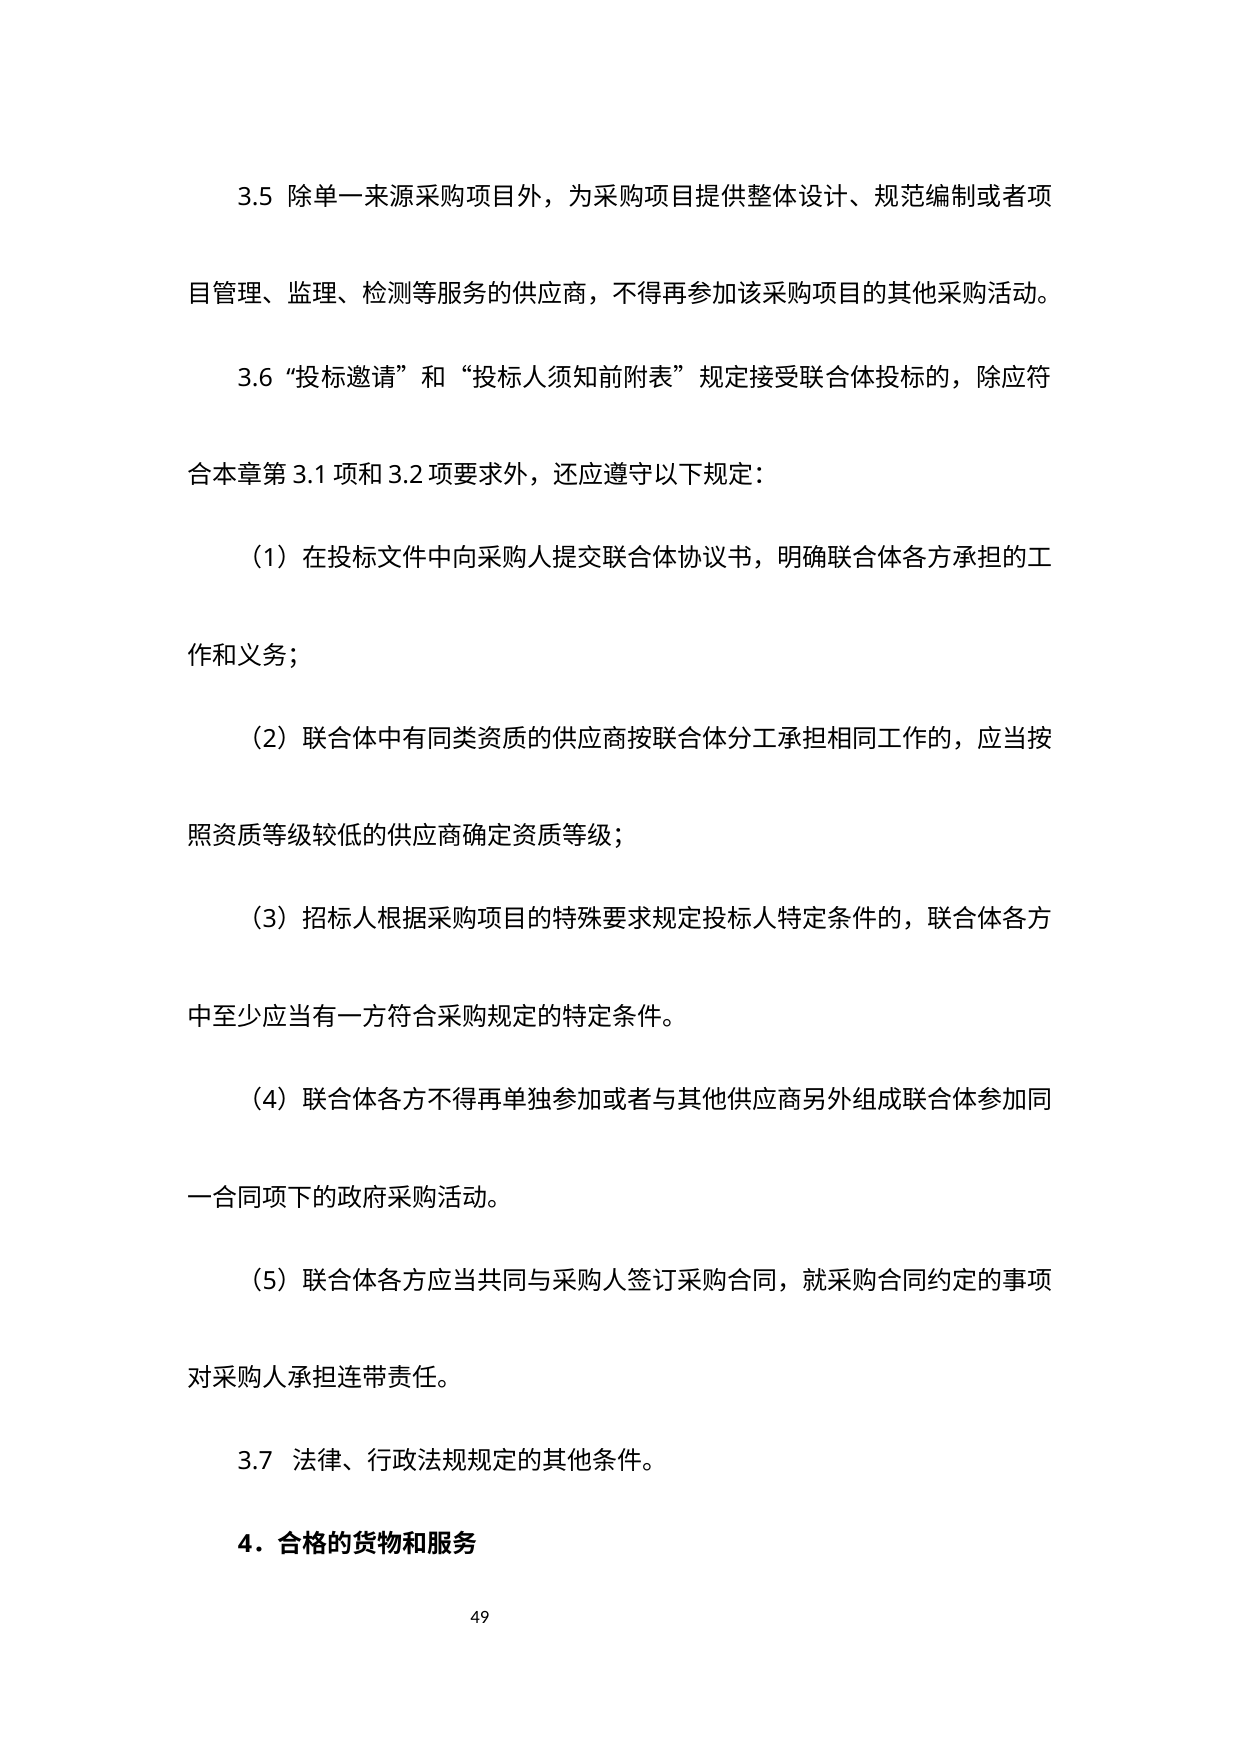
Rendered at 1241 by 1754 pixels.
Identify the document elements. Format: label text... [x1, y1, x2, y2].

text 3.6 “投标邀请”和“投标人须知前附表”规定接受联合体投标的，除应符合本章第3.1项和3.2项要求外，还应遵守以下规定： [187, 343, 1053, 505]
text （5）联合体各方应当共同与采购人签订采购合同，就采购合同约定的事项对采购人承担连带责任。 [187, 1246, 1053, 1408]
text （4）联合体各方不得再单独参加或者与其他供应商另外组成联合体参加同一合同项下的政府采购活动。 [187, 1065, 1053, 1228]
text （2）联合体中有同类资质的供应商按联合体分工承担相同工作的，应当按照资质等级较低的供应商确定资质等级； [187, 704, 1053, 866]
text （1）在投标文件中向采购人提交联合体协议书，明确联合体各方承担的工作和义务； [187, 523, 1053, 686]
text 3.7 法律、行政法规规定的其他条件。 [187, 1426, 1053, 1491]
text 4．合格的货物和服务 [187, 1509, 1053, 1574]
text （3）招标人根据采购项目的特殊要求规定投标人特定条件的，联合体各方中至少应当有一方符合采购规定的特定条件。 [187, 884, 1053, 1047]
text 3.5 除单一来源采购项目外，为采购项目提供整体设计、规范编制或者项目管理、监理、检测等服务的供应商，不得再参加该采购项目的其他采购活动。 [187, 162, 1053, 324]
